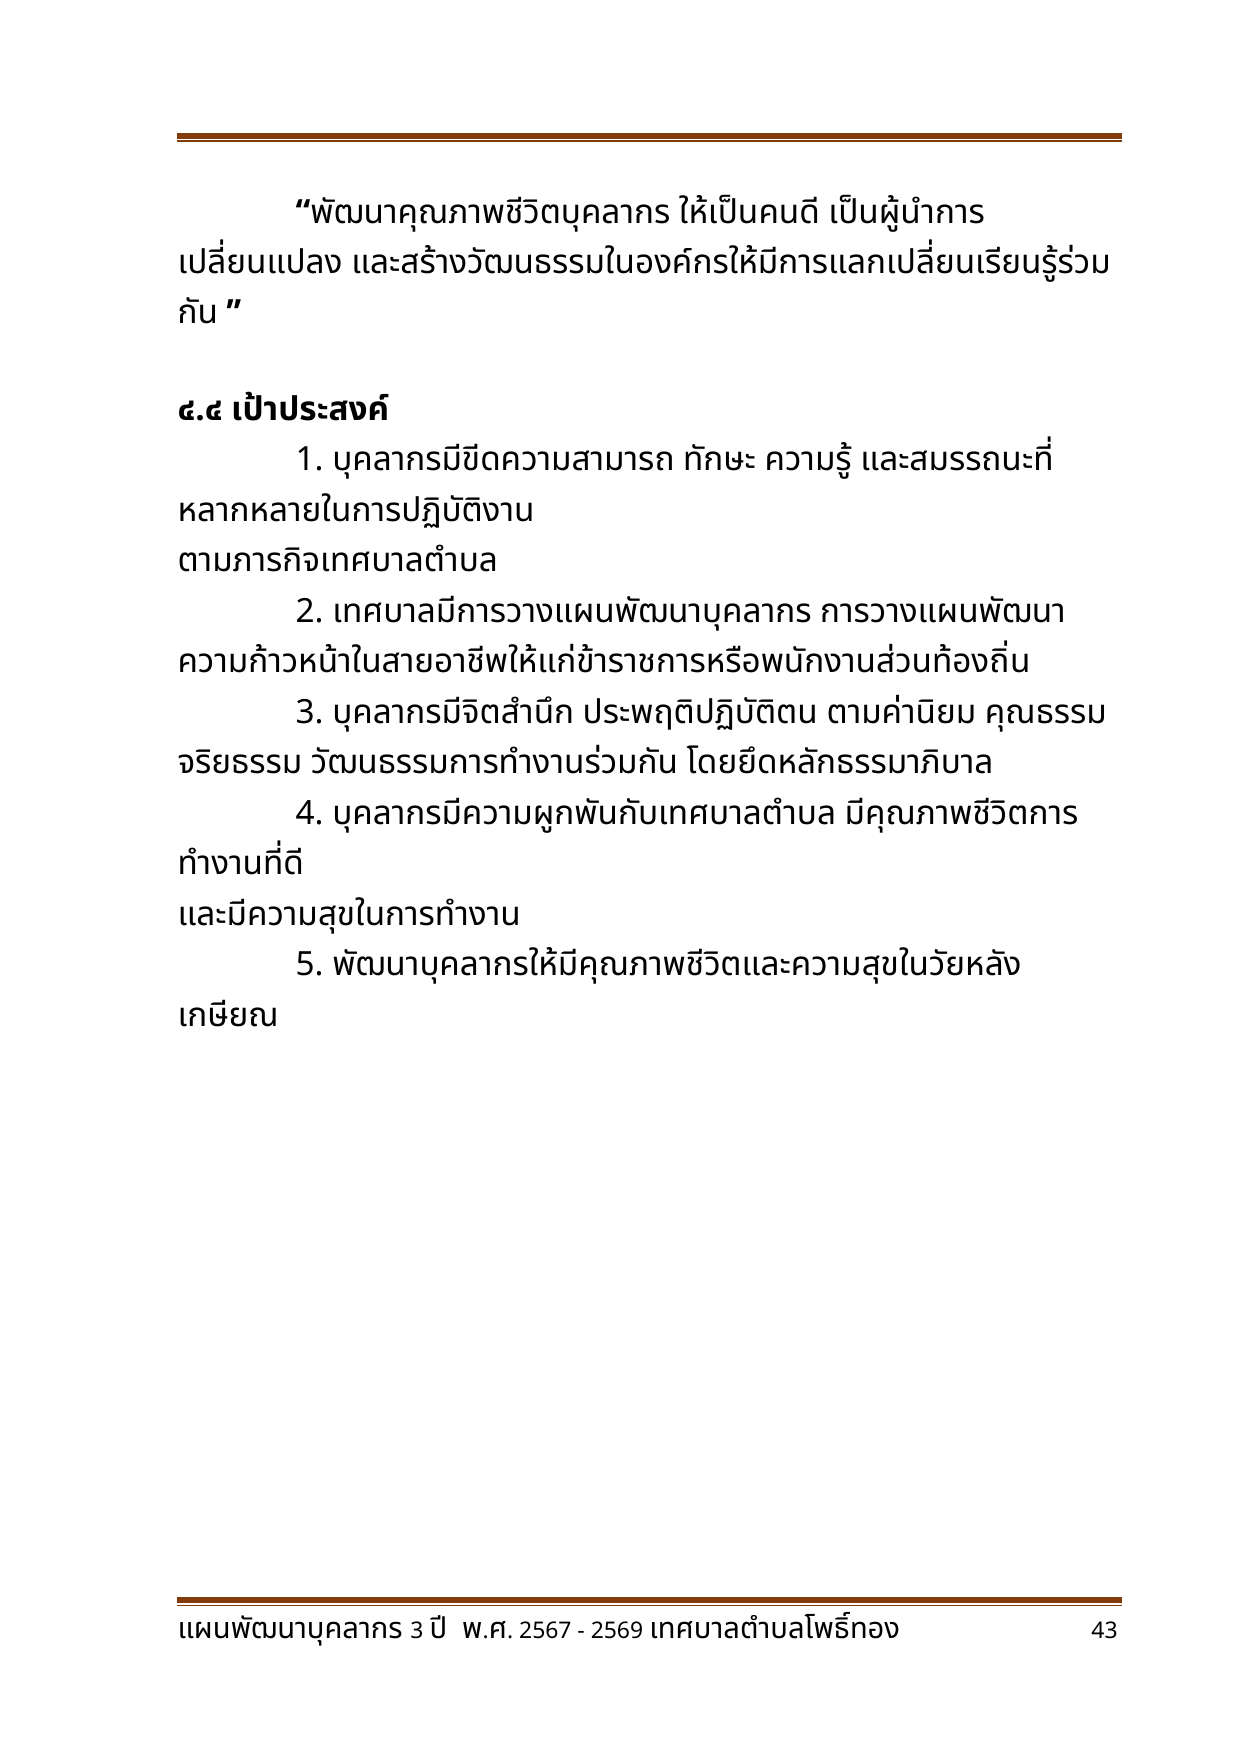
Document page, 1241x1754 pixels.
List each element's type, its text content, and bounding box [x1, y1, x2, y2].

text 3. บุคลากรมีจิตสำนึก ประพฤติปฏิบัติตน ตามค่านิยม คุณธรรมจริยธรรม วัฒนธรรมการทำงานร่วมกัน โดยยึดหลักธรรมาภิบาล [177, 687, 1122, 788]
text ๔.๔ เป้าประสงค์ [177, 384, 1122, 435]
text 2. เทศบาลมีการวางแผนพัฒนาบุคลากร การวางแผนพัฒนาความก้าวหน้าในสายอาชีพให้แก่ข้าราชการหรือพนักงานส่วนท้องถิ่น [177, 586, 1122, 687]
text 1. บุคลากรมีขีดความสามารถ ทักษะ ความรู้ และสมรรถนะที่หลากหลายในการปฏิบัติงาน ตามภารกิจเทศบาลตำบล [177, 435, 1122, 586]
text 5. พัฒนาบุคลากรให้มีคุณภาพชีวิตและความสุขในวัยหลังเกษียณ [177, 940, 1122, 1041]
text 4. บุคลากรมีความผูกพันกับเทศบาลตำบล มีคุณภาพชีวิตการทำงานที่ดี และมีความสุขในการทำงาน [177, 788, 1122, 940]
text “พัฒนาคุณภาพชีวิตบุคลากร ให้เป็นคนดี เป็นผู้นำการเปลี่ยนแปลง และสร้างวัฒนธรรมในองค์กรให้มีการแลกเปลี่ยนเรียนรู้ร่วมกัน ” [177, 187, 1122, 339]
